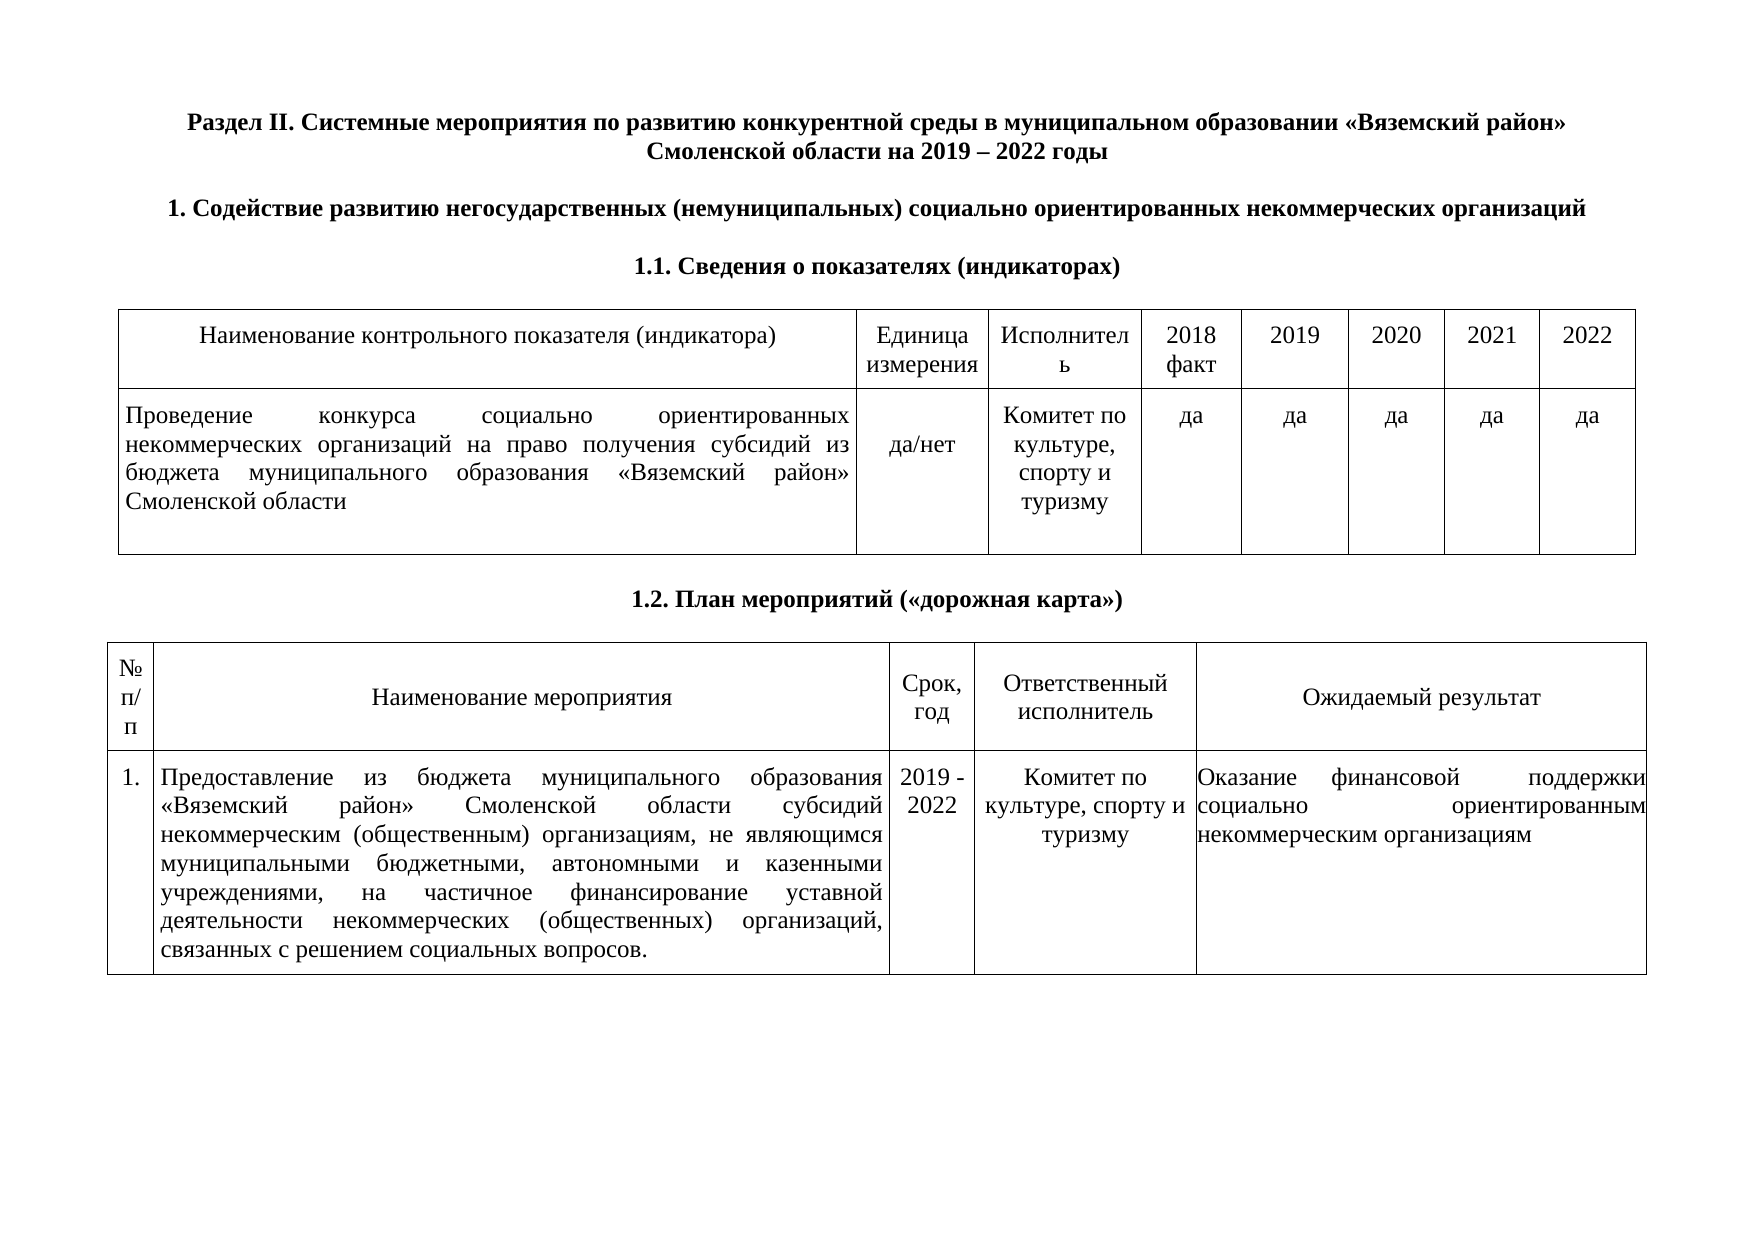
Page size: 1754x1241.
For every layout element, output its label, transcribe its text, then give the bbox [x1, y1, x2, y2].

table_header Ожидаемый результат [1197, 643, 1646, 750]
table_header 2021 [1445, 310, 1539, 388]
table_cell да [1142, 389, 1241, 554]
text 1.2. План мероприятий («дорожная карта») [118, 584, 1636, 613]
table_cell да [1445, 389, 1539, 554]
table_cell Предоставление из бюджета муниципального образования «Вяземский район» Смоленской области субсидий некоммерческим (общественным) организациям, не являющимся муниципальными бюджетными, автономными и казенными учреждениями, на частичное финансирование уставной деятельности некоммерческих (общественных) организаций, связанных с решением социальных вопросов. [154, 751, 889, 974]
table_header 2019 [1242, 310, 1348, 388]
table_header Срок, год [890, 643, 974, 750]
table_header Ответственный исполнитель [975, 643, 1196, 750]
table_header № п/п [108, 643, 153, 750]
table_cell 2019 - 2022 [890, 751, 974, 974]
table_cell Комитет по культуре, спорту и туризму [975, 751, 1196, 974]
text Раздел II. Системные мероприятия по развитию конкурентной среды в муниципальном образовании «Вяземский район» Смоленской области на 2019 – 2022 годы [118, 107, 1636, 165]
table_header Наименование контрольного показателя (индикатора) [119, 310, 856, 388]
table_header 2020 [1349, 310, 1444, 388]
table_cell Проведение конкурса социально ориентированных некоммерческих организаций на право получения субсидий из бюджета муниципального образования «Вяземский район» Смоленской области [119, 389, 856, 554]
table_cell 1. [108, 751, 153, 974]
text 1.1. Сведения о показателях (индикаторах) [118, 251, 1636, 280]
table_header Единица измерения [857, 310, 988, 388]
table_cell Комитет по культуре, спорту и туризму [989, 389, 1141, 554]
table_header 2022 [1540, 310, 1635, 388]
table_cell да [1349, 389, 1444, 554]
table_cell да [1242, 389, 1348, 554]
table_cell да/нет [857, 389, 988, 554]
table_cell да [1540, 389, 1635, 554]
table_header 2018 факт [1142, 310, 1241, 388]
table_header Наименование мероприятия [154, 643, 889, 750]
table_cell Оказание финансовой поддержки социально ориентированным некоммерческим организациям [1197, 751, 1646, 974]
table_header Исполнитель [989, 310, 1141, 388]
text 1. Содействие развитию негосударственных (немуниципальных) социально ориентированных некоммерческих организаций [118, 193, 1636, 222]
